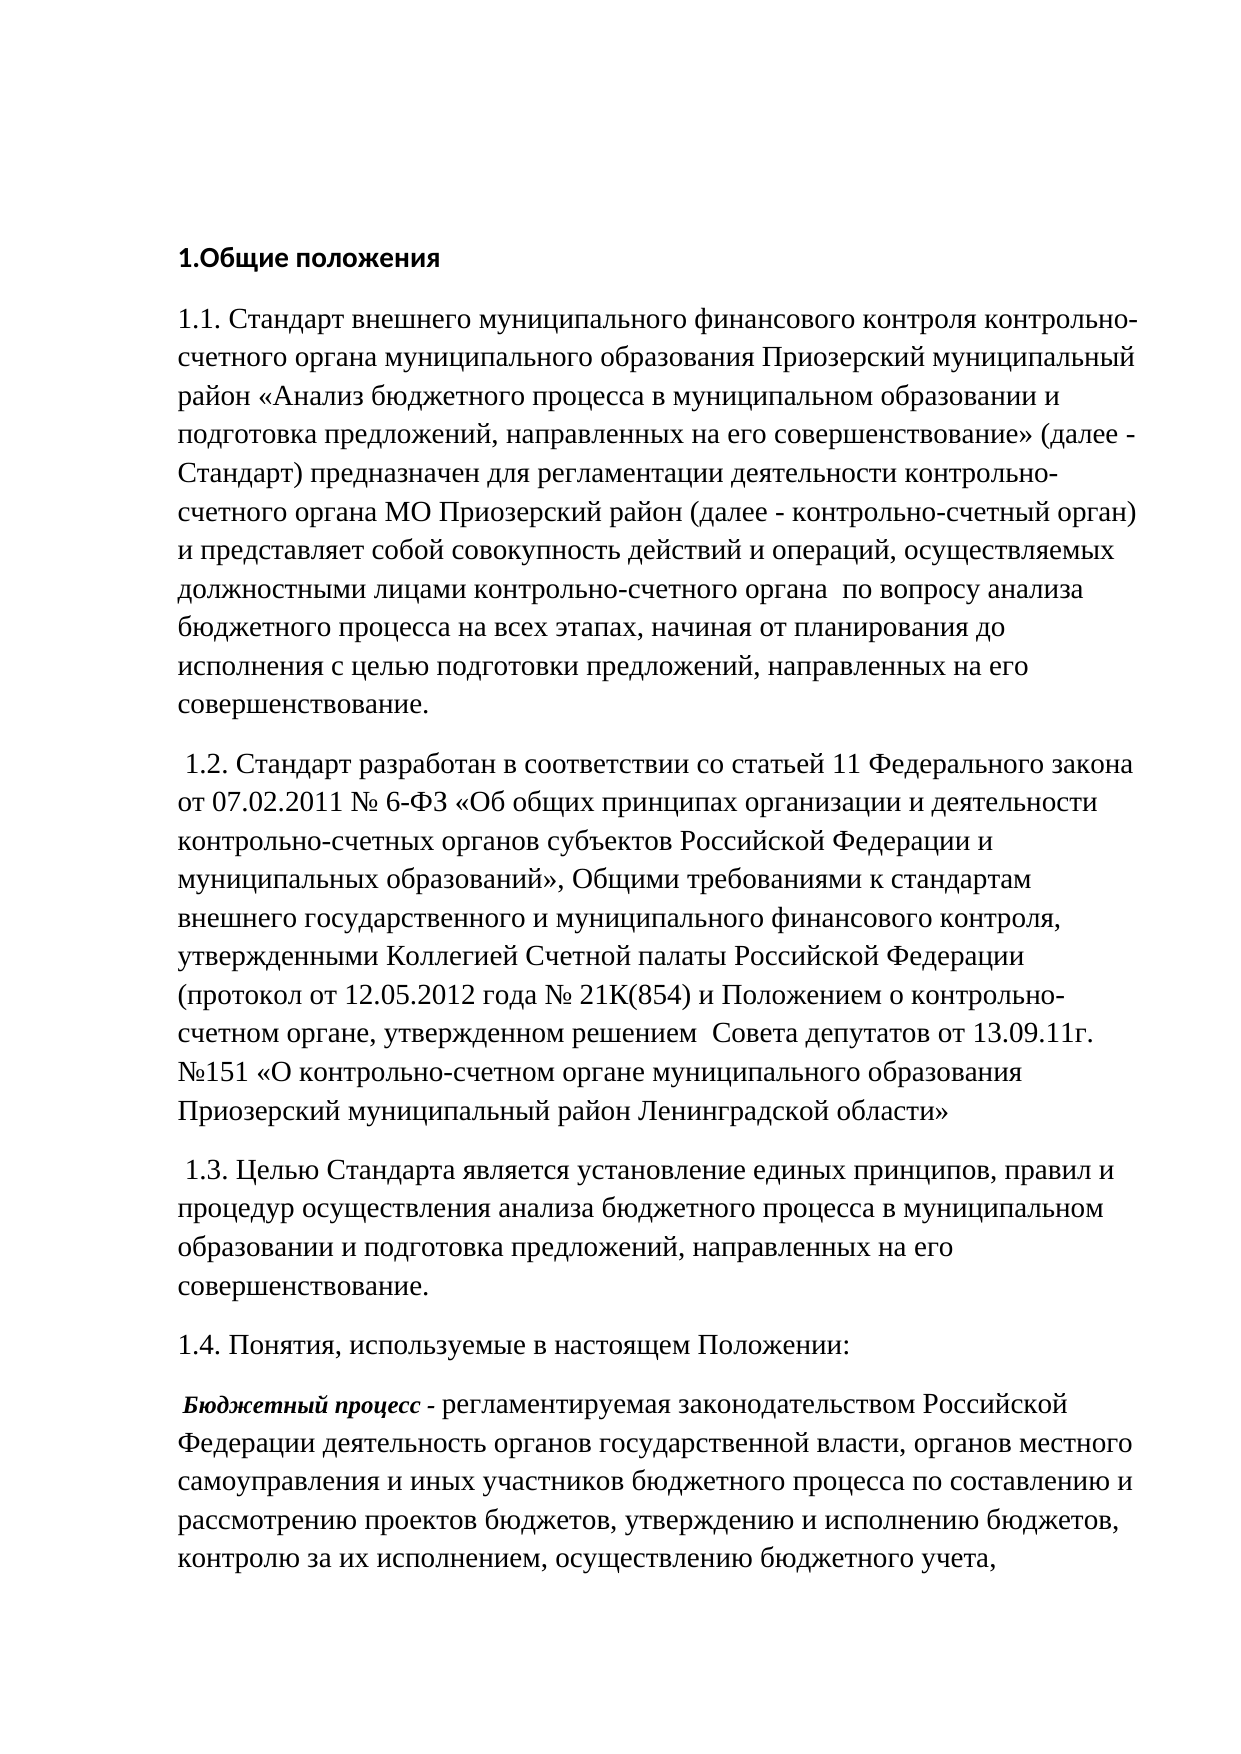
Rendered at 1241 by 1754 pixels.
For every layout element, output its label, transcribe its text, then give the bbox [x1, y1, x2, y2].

text 1.4. Понятия, используемые в настоящем Положении: [177, 1327, 1152, 1361]
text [177, 1386, 1152, 1574]
text 1.3. Целью Стандарта является установление единых принципов, правил и процедур осуществления анализа бюджетного процесса в муниципальном образовании и подготовка предложений, направленных на его совершенствование. [177, 1152, 1152, 1301]
text 1.1. Стандарт внешнего муниципального финансового контроля контрольно-счетного органа муниципального образования Приозерский муниципальный район «Анализ бюджетного процесса в муниципальном образовании и подготовка предложений, направленных на его совершенствование» (далее - Стандарт) предназначен для регламентации деятельности контрольно-счетного органа МО Приозерский район (далее - контрольно-счетный орган) и представляет собой совокупность действий и операций, осуществляемых должностными лицами контрольно-счетного органа по вопросу анализа бюджетного процесса на всех этапах, начиная от планирования до исполнения с целью подготовки предложений, направленных на его совершенствование. [177, 301, 1152, 720]
text 1.2. Стандарт разработан в соответствии со статьей 11 Федерального закона от 07.02.2011 № 6-ФЗ «Об общих принципах организации и деятельности контрольно-счетных органов субъектов Российской Федерации и муниципальных образований», Общими требованиями к стандартам внешнего государственного и муниципального финансового контроля, утвержденными Коллегией Счетной палаты Российской Федерации (протокол от 12.05.2012 года № 21К(854) и Положением о контрольно-счетном органе, утвержденном решением Совета депутатов от 13.09.11г. №151 «О контрольно-счетном органе муниципального образования Приозерский муниципальный район Ленинградской области» [177, 746, 1152, 1126]
text 1.Общие положения [177, 239, 1152, 275]
